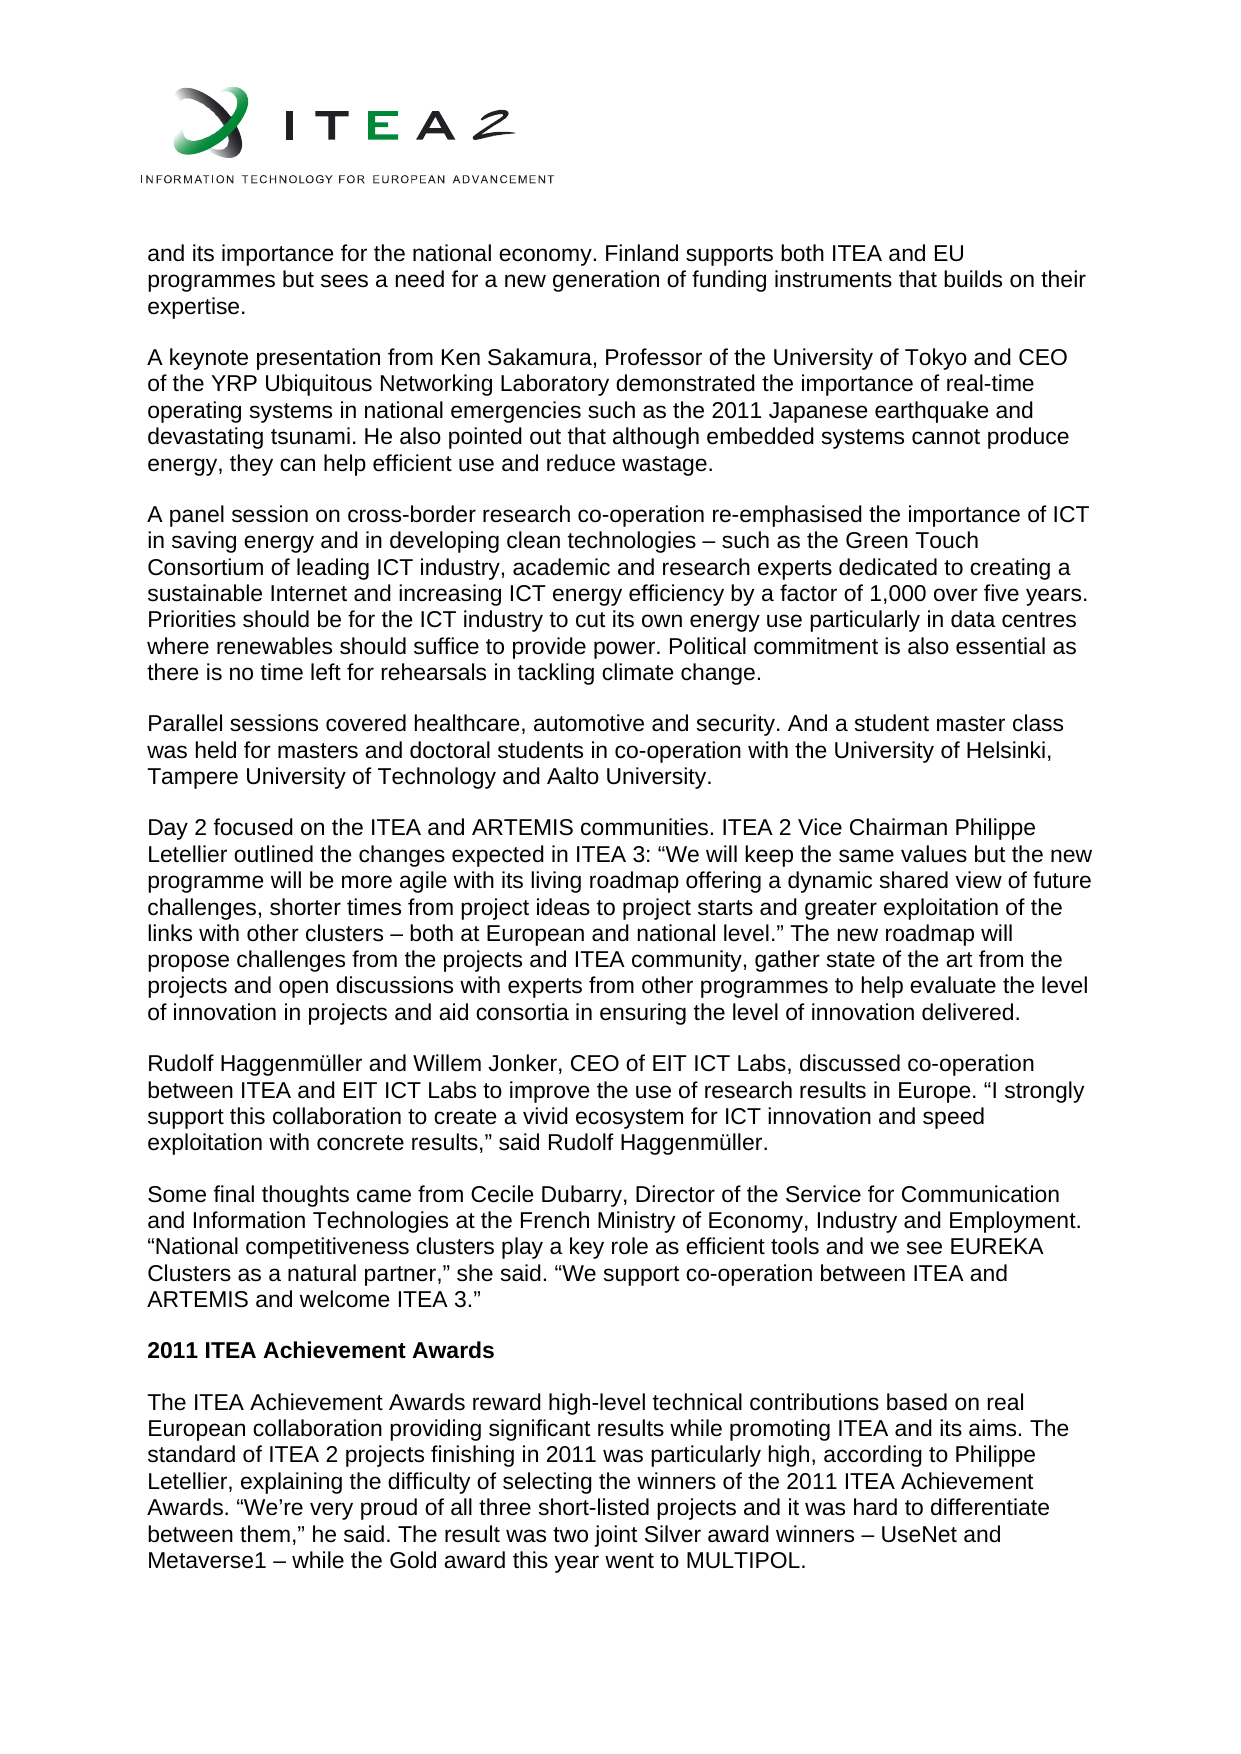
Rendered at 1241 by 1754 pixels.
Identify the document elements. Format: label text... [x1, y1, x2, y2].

text A panel session on cross-border research co-operation re-emphasised the importance of ICT in saving energy and in developing clean technologies – such as the Green Touch Consortium of leading ICT industry, academic and research experts dedicated to creating a sustainable Internet and increasing ICT energy efficiency by a factor of 1,000 over five years. Priorities should be for the ICT industry to cut its own energy use particularly in data centres where renewables should suffice to provide power. Political commitment is also essential as there is no time left for rehearsals in tackling climate change. [147, 501, 1093, 685]
text Parallel sessions covered healthcare, automotive and security. And a student master class was held for masters and doctoral students in co-operation with the University of Helsinki, Tampere University of Technology and Aalto University. [147, 710, 1093, 789]
text 2011 ITEA Achievement Awards [147, 1337, 1093, 1364]
text Some final thoughts came from Cecile Dubarry, Director of the Service for Communication and Information Technologies at the French Ministry of Economy, Industry and Employment. “National competitiveness clusters play a key role as efficient tools and we see EUREKA Clusters as a natural partner,” she said. “We support co-operation between ITEA and ARTEMIS and welcome ITEA 3.” [147, 1181, 1093, 1312]
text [147, 240, 1093, 319]
text Rudolf Haggenmüller and Willem Jonker, CEO of EIT ICT Labs, discussed co-operation between ITEA and EIT ICT Labs to improve the use of research results in Europe. “I strongly support this collaboration to create a vivid ecosystem for ICT innovation and speed exploitation with concrete results,” said Rudolf Haggenmüller. [147, 1050, 1093, 1156]
text A keynote presentation from Ken Sakamura, Professor of the University of Tokyo and CEO of the YRP Ubiquitous Networking Laboratory demonstrated the importance of real-time operating systems in national emergencies such as the 2011 Japanese earthquake and devastating tsunami. He also pointed out that although embedded systems cannot produce energy, they can help efficient use and reduce wastage. [147, 344, 1093, 476]
text The ITEA Achievement Awards reward high-level technical contributions based on real European collaboration providing significant results while promoting ITEA and its aims. The standard of ITEA 2 projects finishing in 2011 was particularly high, according to Philippe Letellier, explaining the difficulty of selecting the winners of the 2011 ITEA Achievement Awards. “We’re very proud of all three short-listed projects and it was hard to differentiate between them,” he said. The result was two joint Silver award winners – UseNet and Metaverse1 – while the Gold award this year went to MULTIPOL. [147, 1389, 1093, 1573]
text Day 2 focused on the ITEA and ARTEMIS communities. ITEA 2 Vice Chairman Philippe Letellier outlined the changes expected in ITEA 3: “We will keep the same values but the new programme will be more agile with its living roadmap offering a dynamic shared view of future challenges, shorter times from project ideas to project starts and greater exploitation of the links with other clusters – both at European and national level.” The new roadmap will propose challenges from the projects and ITEA community, gather state of the art from the projects and open discussions with experts from other programmes to help evaluate the level of innovation in projects and aid consortia in ensuring the level of innovation delivered. [147, 814, 1093, 1025]
